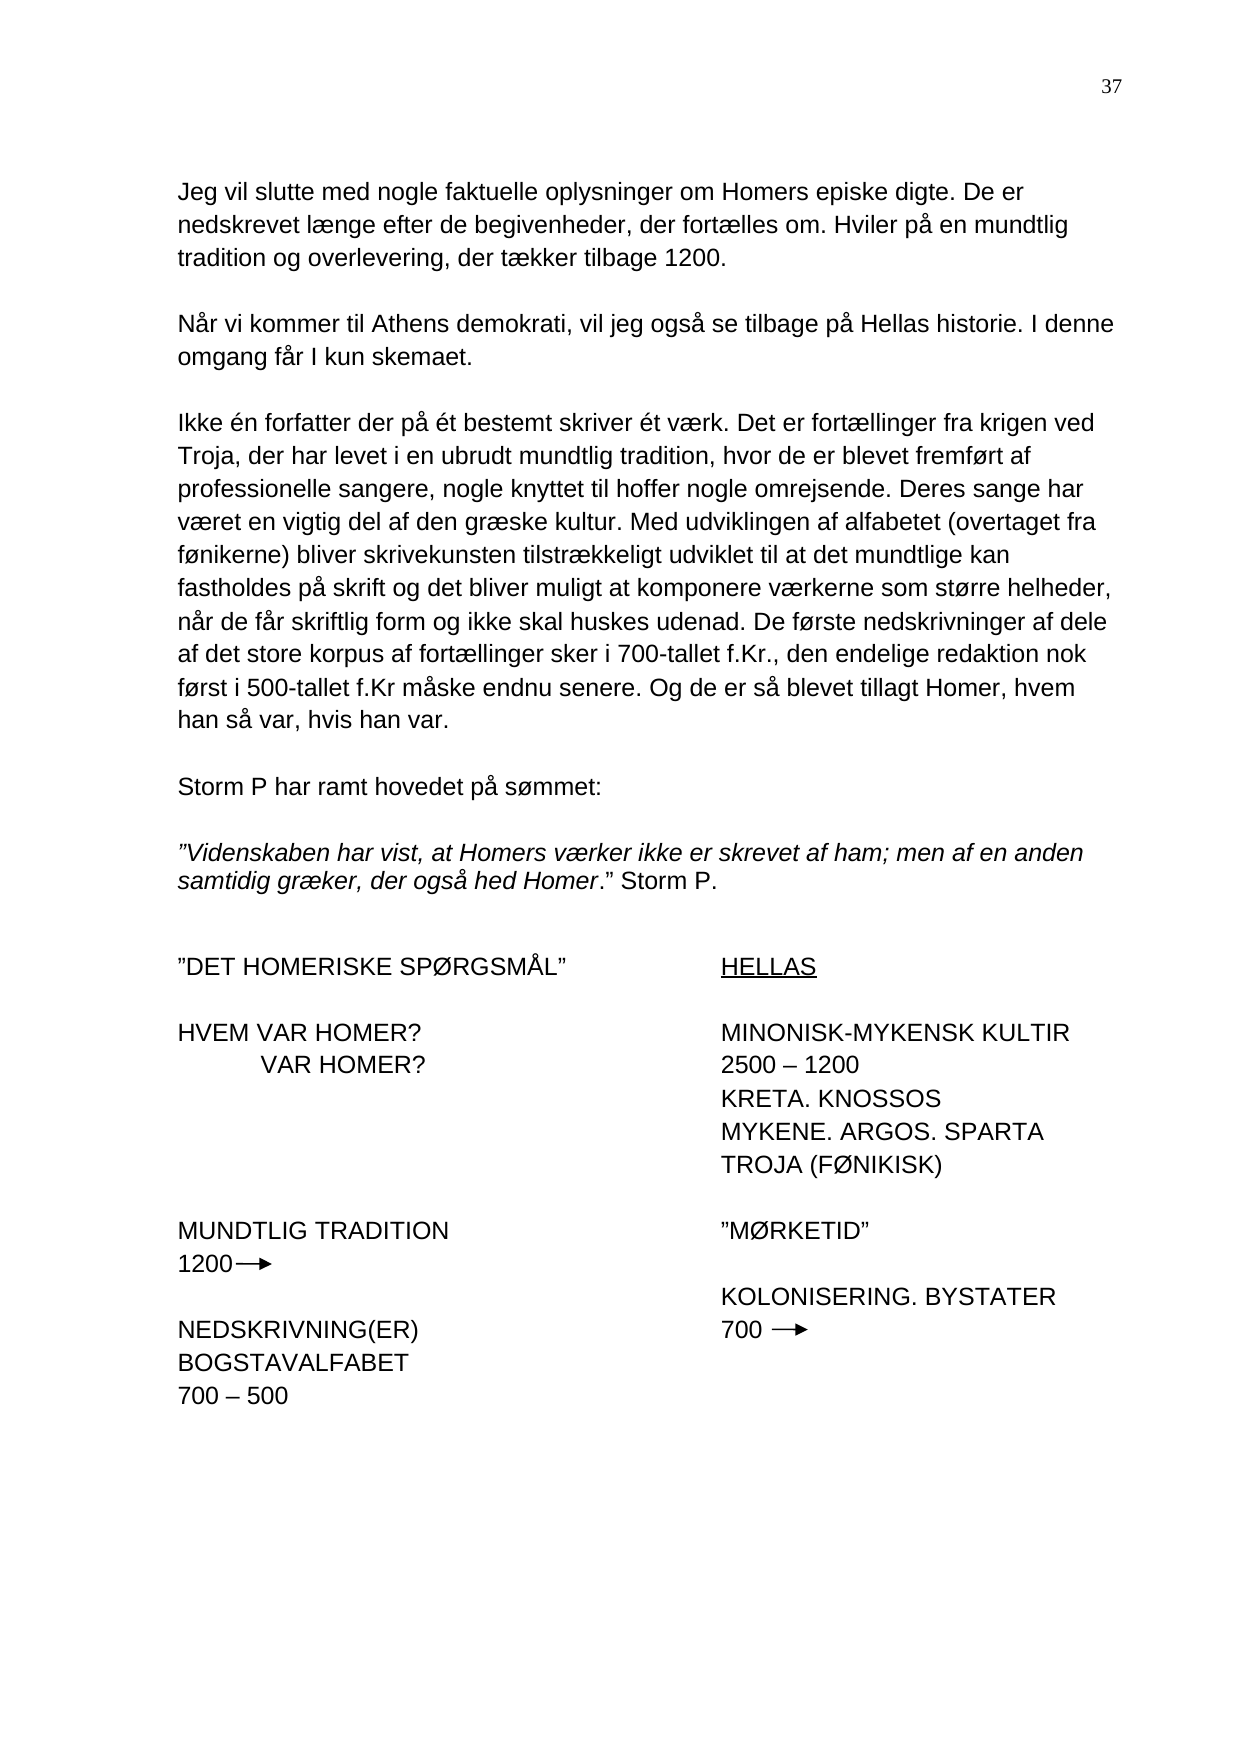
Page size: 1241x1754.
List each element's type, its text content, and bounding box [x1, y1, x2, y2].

text ”Videnskaben har vist, at Homers værker ikke er skrevet af ham; men af en anden samtidig græker, der også hed Homer.” Storm P. [177, 838, 1122, 895]
text ”DET HOMERISKE SPØRGSMÅL” HELLAS [177, 951, 1122, 980]
text 700 – 500 [177, 1381, 1122, 1409]
text 1200 [177, 1249, 1122, 1277]
text KRETA. KNOSSOS [177, 1083, 1122, 1112]
text TROJA (FØNIKISK) [177, 1149, 1122, 1178]
text MYKENE. ARGOS. SPARTA [177, 1117, 1122, 1145]
text NEDSKRIVNING(ER) 700 [177, 1315, 1122, 1343]
text BOGSTAVALFABET [177, 1348, 1122, 1376]
text Jeg vil slutte med nogle faktuelle oplysninger om Homers episke digte. De er nedskrevet længe efter de begivenheder, der fortælles om. Hviler på en mundtlig tradition og overlevering, der tækker tilbage 1200. [177, 177, 1122, 272]
text Ikke én forfatter der på ét bestemt skriver ét værk. Det er fortællinger fra krigen ved Troja, der har levet i en ubrudt mundtlig tradition, hvor de er blevet fremført af professionelle sangere, nogle knyttet til hoffer nogle omrejsende. Deres sange har været en vigtig del af den græske kultur. Med udviklingen af alfabetet (overtaget fra fønikerne) bliver skrivekunsten tilstrækkeligt udviklet til at det mundtlige kan fastholdes på skrift og det bliver muligt at komponere værkerne som større helheder, når de får skriftlig form og ikke skal huskes udenad. De første nedskrivninger af dele af det store korpus af fortællinger sker i 700-tallet f.Kr., den endelige redaktion nok først i 500-tallet f.Kr måske endnu senere. Og de er så blevet tillagt Homer, hvem han så var, hvis han var. [177, 408, 1122, 734]
text KOLONISERING. BYSTATER [177, 1282, 1122, 1310]
text MUNDTLIG TRADITION ”MØRKETID” [177, 1216, 1122, 1244]
text HVEM VAR HOMER? MINONISK-MYKENSK KULTIR [177, 1017, 1122, 1046]
text VAR HOMER? 2500 – 1200 [177, 1051, 1122, 1079]
text Storm P har ramt hovedet på sømmet: [177, 772, 1122, 800]
text Når vi kommer til Athens demokrati, vil jeg også se tilbage på Hellas historie. I denne omgang får I kun skemaet. [177, 309, 1122, 371]
